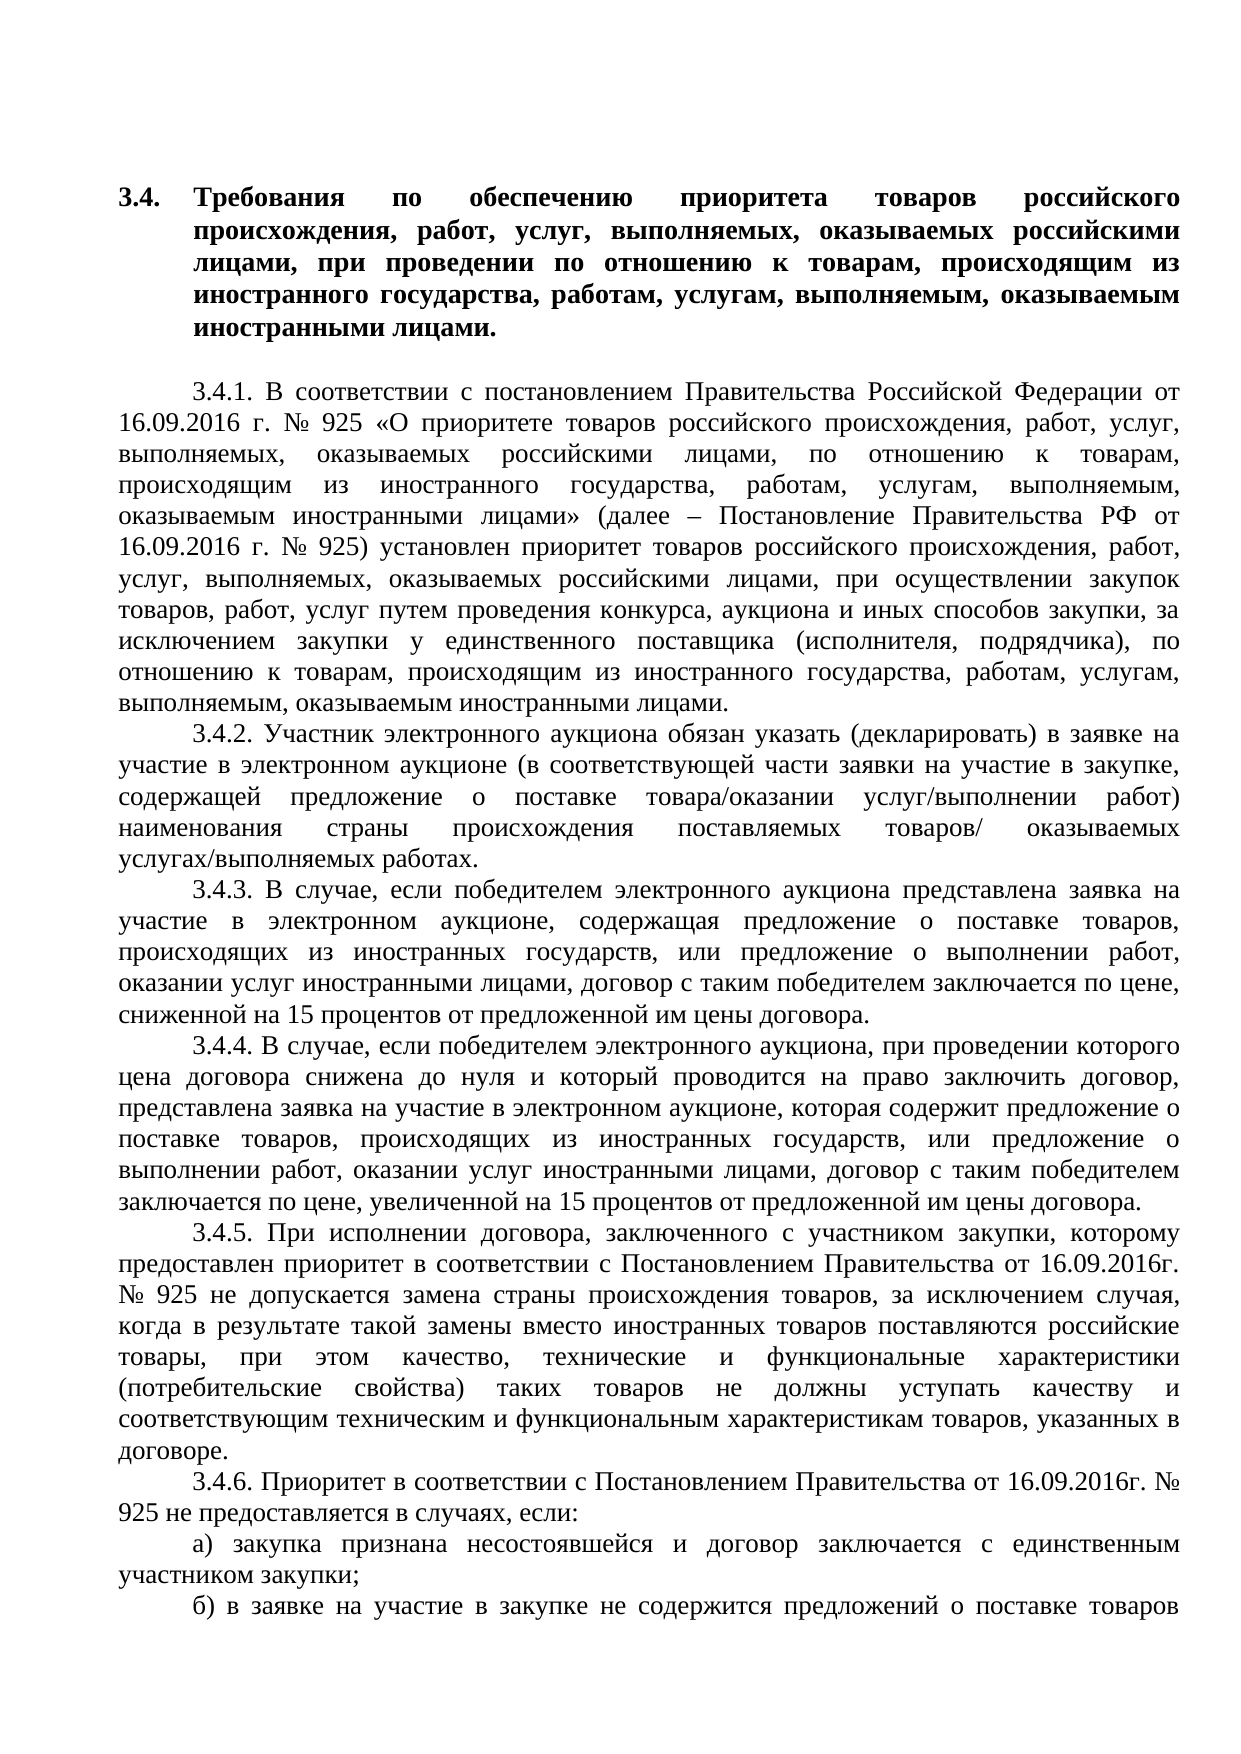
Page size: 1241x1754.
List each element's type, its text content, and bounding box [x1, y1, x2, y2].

list Требования по обеспечению приоритета товаров российского происхождения, работ, услуг, выполняемых, оказываемых российскими лицами, при проведении по отношению к товарам, происходящим из иностранного государства, работам, услугам, выполняемым, оказываемым иностранными лицами. [118, 180, 1181, 342]
text а) закупка признана несостоявшейся и договор заключается с единственным участником закупки; [118, 1527, 1181, 1589]
text 3.4.4. В случае, если победителем электронного аукциона, при проведении которого цена договора снижена до нуля и который проводится на право заключить договор, представлена заявка на участие в электронном аукционе, которая содержит предложение о поставке товаров, происходящих из иностранных государств, или предложение о выполнении работ, оказании услуг иностранными лицами, договор с таким победителем заключается по цене, увеличенной на 15 процентов от предложенной им цены договора. [118, 1029, 1181, 1216]
text 3.4.2. Участник электронного аукциона обязан указать (декларировать) в заявке на участие в электронном аукционе (в соответствующей части заявки на участие в закупке, содержащей предложение о поставке товара/оказании услуг/выполнении работ) наименования страны происхождения поставляемых товаров/ оказываемых услугах/выполняемых работах. [118, 717, 1181, 873]
text 3.4.6. Приоритет в соответствии с Постановлением Правительства от 16.09.2016г. № 925 не предоставляется в случаях, если: [118, 1465, 1181, 1527]
text 3.4.1. В соответствии с постановлением Правительства Российской Федерации от 16.09.2016 г. № 925 «О приоритете товаров российского происхождения, работ, услуг, выполняемых, оказываемых российскими лицами, по отношению к товарам, происходящим из иностранного государства, работам, услугам, выполняемым, оказываемым иностранными лицами» (далее – Постановление Правительства РФ от 16.09.2016 г. № 925) установлен приоритет товаров российского происхождения, работ, услуг, выполняемых, оказываемых российскими лицами, при осуществлении закупок товаров, работ, услуг путем проведения конкурса, аукциона и иных способов закупки, за исключением закупки у единственного поставщика (исполнителя, подрядчика), по отношению к товарам, происходящим из иностранного государства, работам, услугам, выполняемым, оказываемым иностранными лицами. [118, 375, 1181, 717]
text 3.4.3. В случае, если победителем электронного аукциона представлена заявка на участие в электронном аукционе, содержащая предложение о поставке товаров, происходящих из иностранных государств, или предложение о выполнении работ, оказании услуг иностранными лицами, договор с таким победителем заключается по цене, сниженной на 15 процентов от предложенной им цены договора. [118, 873, 1181, 1029]
text 3.4.5. При исполнении договора, заключенного с участником закупки, которому предоставлен приоритет в соответствии с Постановлением Правительства от 16.09.2016г. № 925 не допускается замена страны происхождения товаров, за исключением случая, когда в результате такой замены вместо иностранных товаров поставляются российские товары, при этом качество, технические и функциональные характеристики (потребительские свойства) таких товаров не должны уступать качеству и соответствующим техническим и функциональным характеристикам товаров, указанных в договоре. [118, 1216, 1181, 1465]
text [118, 1589, 1181, 1621]
